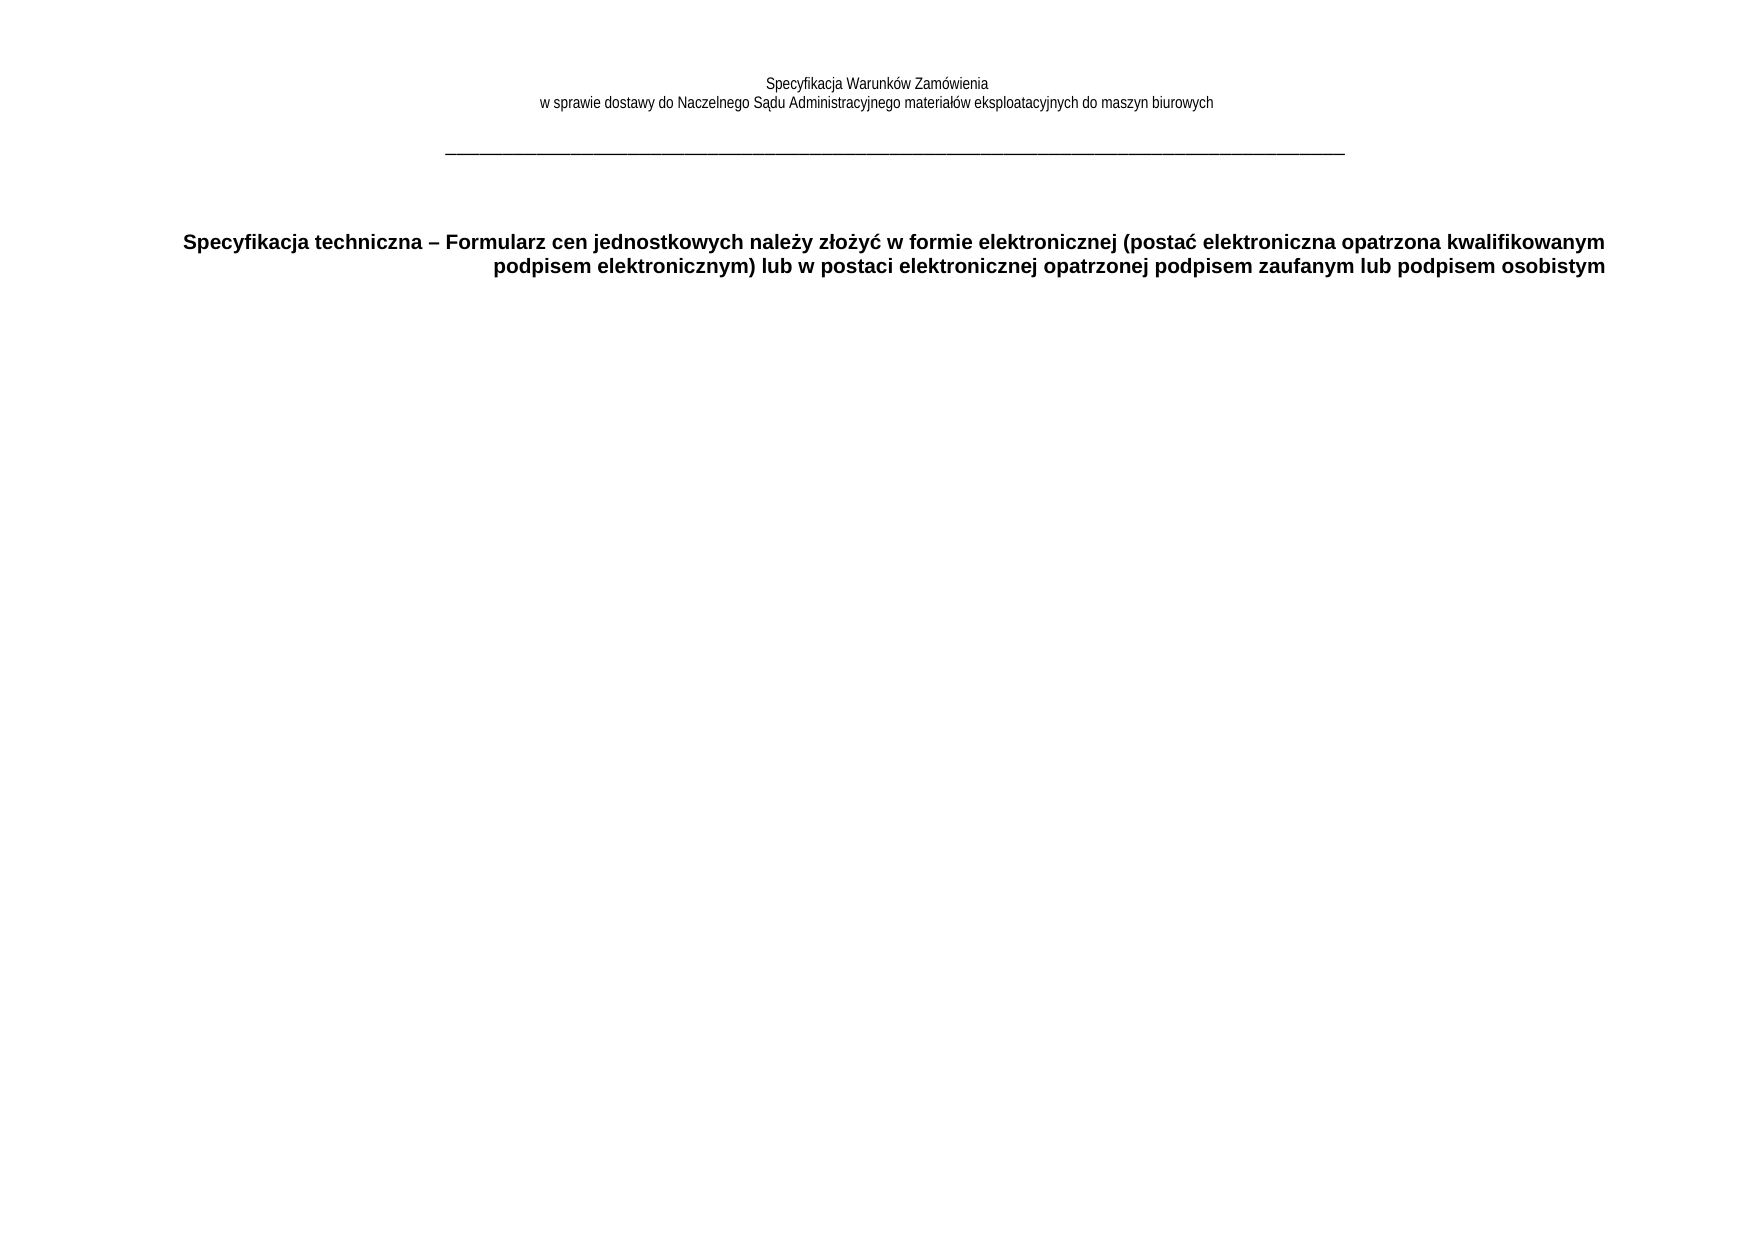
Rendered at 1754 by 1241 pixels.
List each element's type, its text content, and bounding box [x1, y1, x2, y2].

text Specyfikacja techniczna – Formularz cen jednostkowych należy złożyć w formie elektronicznej (postać elektroniczna opatrzona kwalifikowanym podpisem elektronicznym) lub w postaci elektronicznej opatrzonej podpisem zaufanym lub podpisem osobistym [148, 230, 1606, 278]
